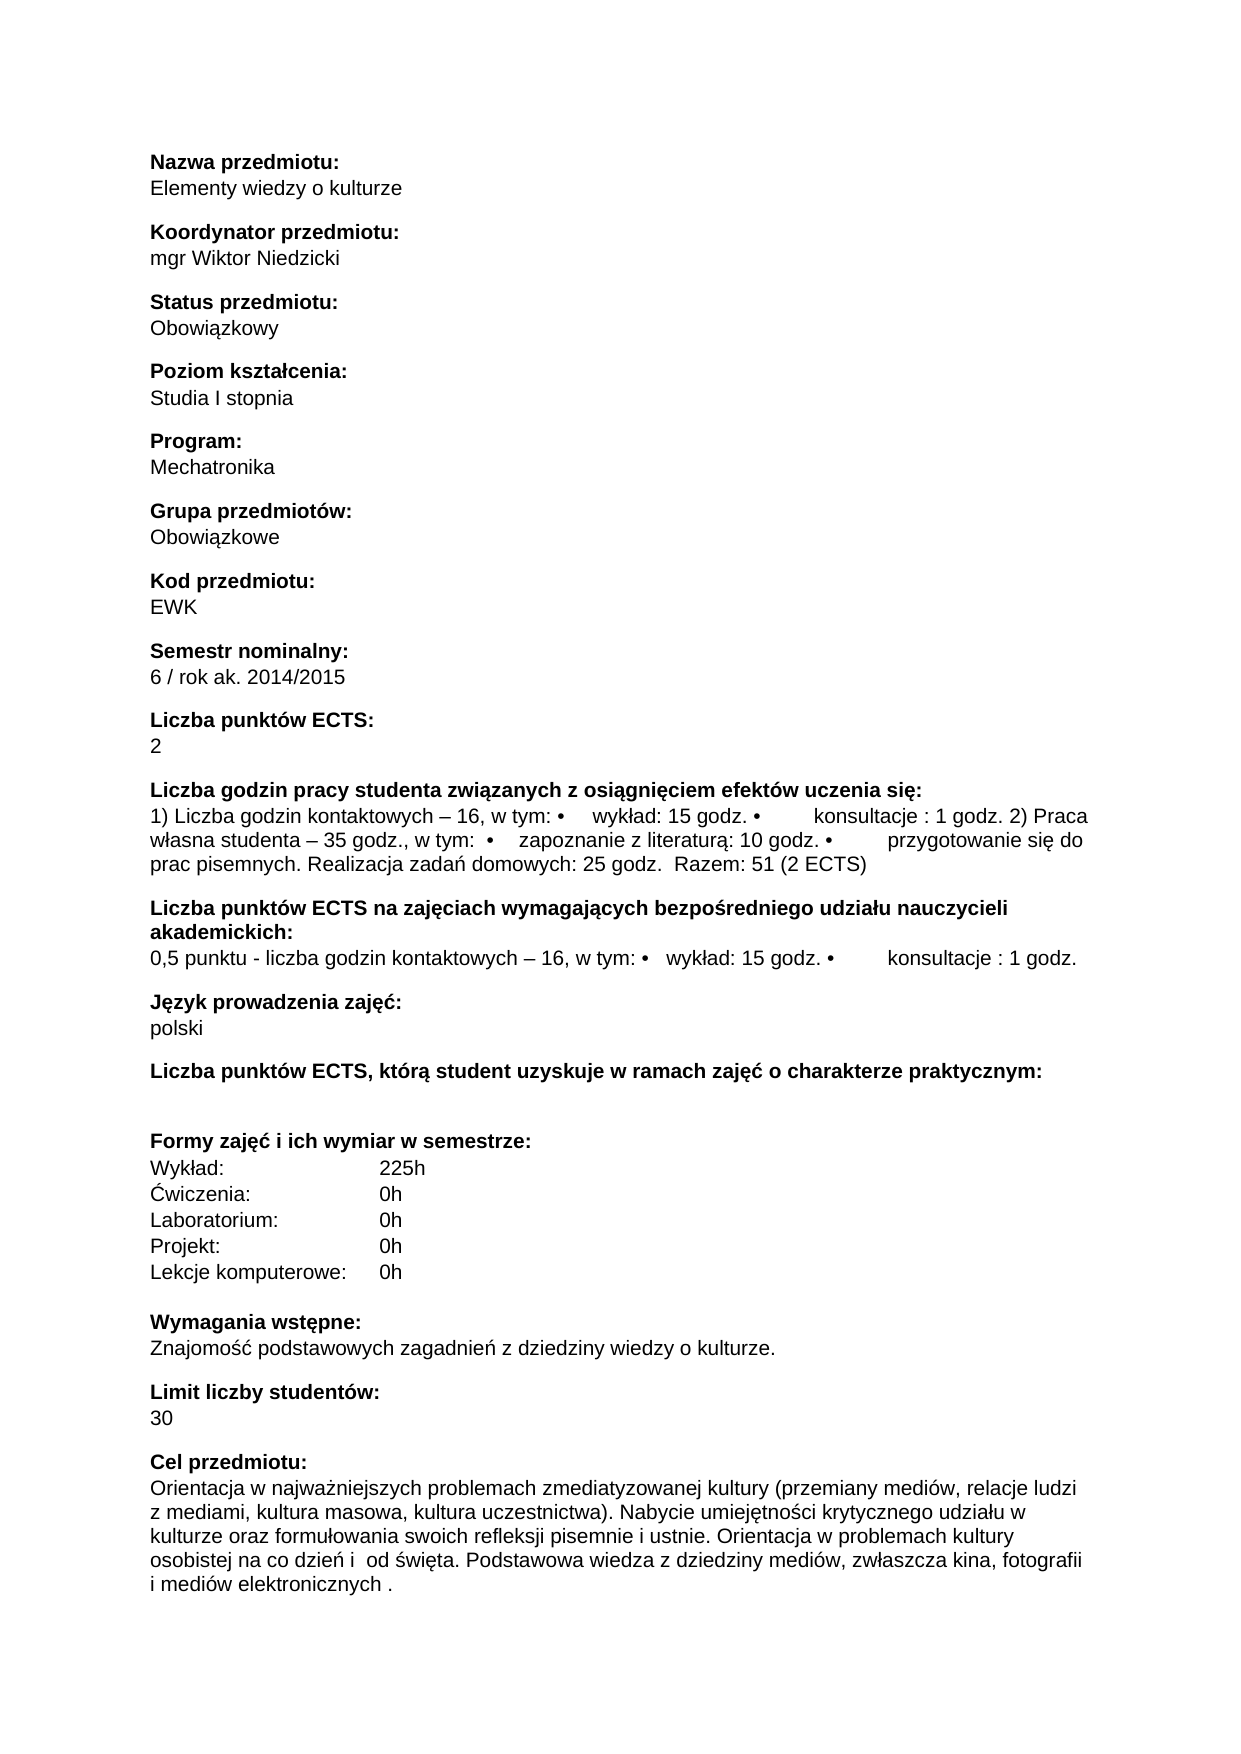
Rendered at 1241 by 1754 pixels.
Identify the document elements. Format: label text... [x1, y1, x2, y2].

text Liczba punktów ECTS na zajęciach wymagających bezpośredniego udziału nauczycieli akademickich: [150, 896, 1090, 944]
text Koordynator przedmiotu: [150, 220, 1090, 244]
table_cell Lekcje komputerowe: [140, 1260, 367, 1284]
text Cel przedmiotu: [150, 1449, 1090, 1473]
text Liczba punktów ECTS, którą student uzyskuje w ramach zajęć o charakterze praktycznym: [150, 1059, 1090, 1083]
text Znajomość podstawowych zagadnień z dziedziny wiedzy o kulturze. [150, 1336, 1090, 1360]
table_cell Laboratorium: [140, 1208, 367, 1232]
text 30 [150, 1406, 1090, 1430]
text Kod przedmiotu: [150, 569, 1090, 593]
text 2 [150, 734, 1090, 758]
text Liczba godzin pracy studenta związanych z osiągnięciem efektów uczenia się: [150, 778, 1090, 802]
table_cell 0h [369, 1232, 597, 1258]
text Limit liczby studentów: [150, 1380, 1090, 1404]
text Mechatronika [150, 455, 1090, 479]
text Nazwa przedmiotu: [150, 150, 1090, 174]
text Obowiązkowy [150, 316, 1090, 339]
table_cell 0h [369, 1258, 597, 1284]
text Orientacja w najważniejszych problemach zmediatyzowanej kultury (przemiany mediów, relacje ludzi z mediami, kultura masowa, kultura uczestnictwa). Nabycie umiejętności krytycznego udziału w kulturze oraz formułowania swoich refleksji pisemnie i ustnie. Orientacja w problemach kultury osobistej na co dzień i od święta. Podstawowa wiedza z dziedziny mediów, zwłaszcza kina, fotografii i mediów elektronicznych . [150, 1476, 1090, 1595]
text Poziom kształcenia: [150, 359, 1090, 383]
text Obowiązkowe [150, 525, 1090, 549]
text Język prowadzenia zajęć: [150, 989, 1090, 1013]
text Formy zajęć i ich wymiar w semestrze: [150, 1129, 1090, 1153]
table_cell 0h [369, 1206, 597, 1232]
text Status przedmiotu: [150, 289, 1090, 313]
table_cell Projekt: [140, 1234, 367, 1258]
text Grupa przedmiotów: [150, 499, 1090, 523]
text 6 / rok ak. 2014/2015 [150, 664, 1090, 688]
text Studia I stopnia [150, 385, 1090, 409]
text 0,5 punktu - liczba godzin kontaktowych – 16, w tym: • wykład: 15 godz. • konsultacje : 1 godz. [150, 946, 1090, 970]
text mgr Wiktor Niedzicki [150, 246, 1090, 270]
table_header 225h [369, 1156, 597, 1180]
table_cell 0h [369, 1180, 597, 1206]
text 1) Liczba godzin kontaktowych – 16, w tym: • wykład: 15 godz. • konsultacje : 1 godz. 2) Praca własna studenta – 35 godz., w tym: • zapoznanie z literaturą: 10 godz. • przygotowanie się do prac pisemnych. Realizacja zadań domowych: 25 godz. Razem: 51 (2 ECTS) [150, 804, 1090, 876]
text Program: [150, 429, 1090, 453]
text Liczba punktów ECTS: [150, 708, 1090, 732]
text Elementy wiedzy o kulturze [150, 176, 1090, 200]
text EWK [150, 595, 1090, 619]
table_cell Ćwiczenia: [140, 1182, 367, 1206]
text polski [150, 1016, 1090, 1039]
text Wymagania wstępne: [150, 1310, 1090, 1334]
table_header Wykład: [140, 1156, 367, 1180]
text Semestr nominalny: [150, 638, 1090, 662]
